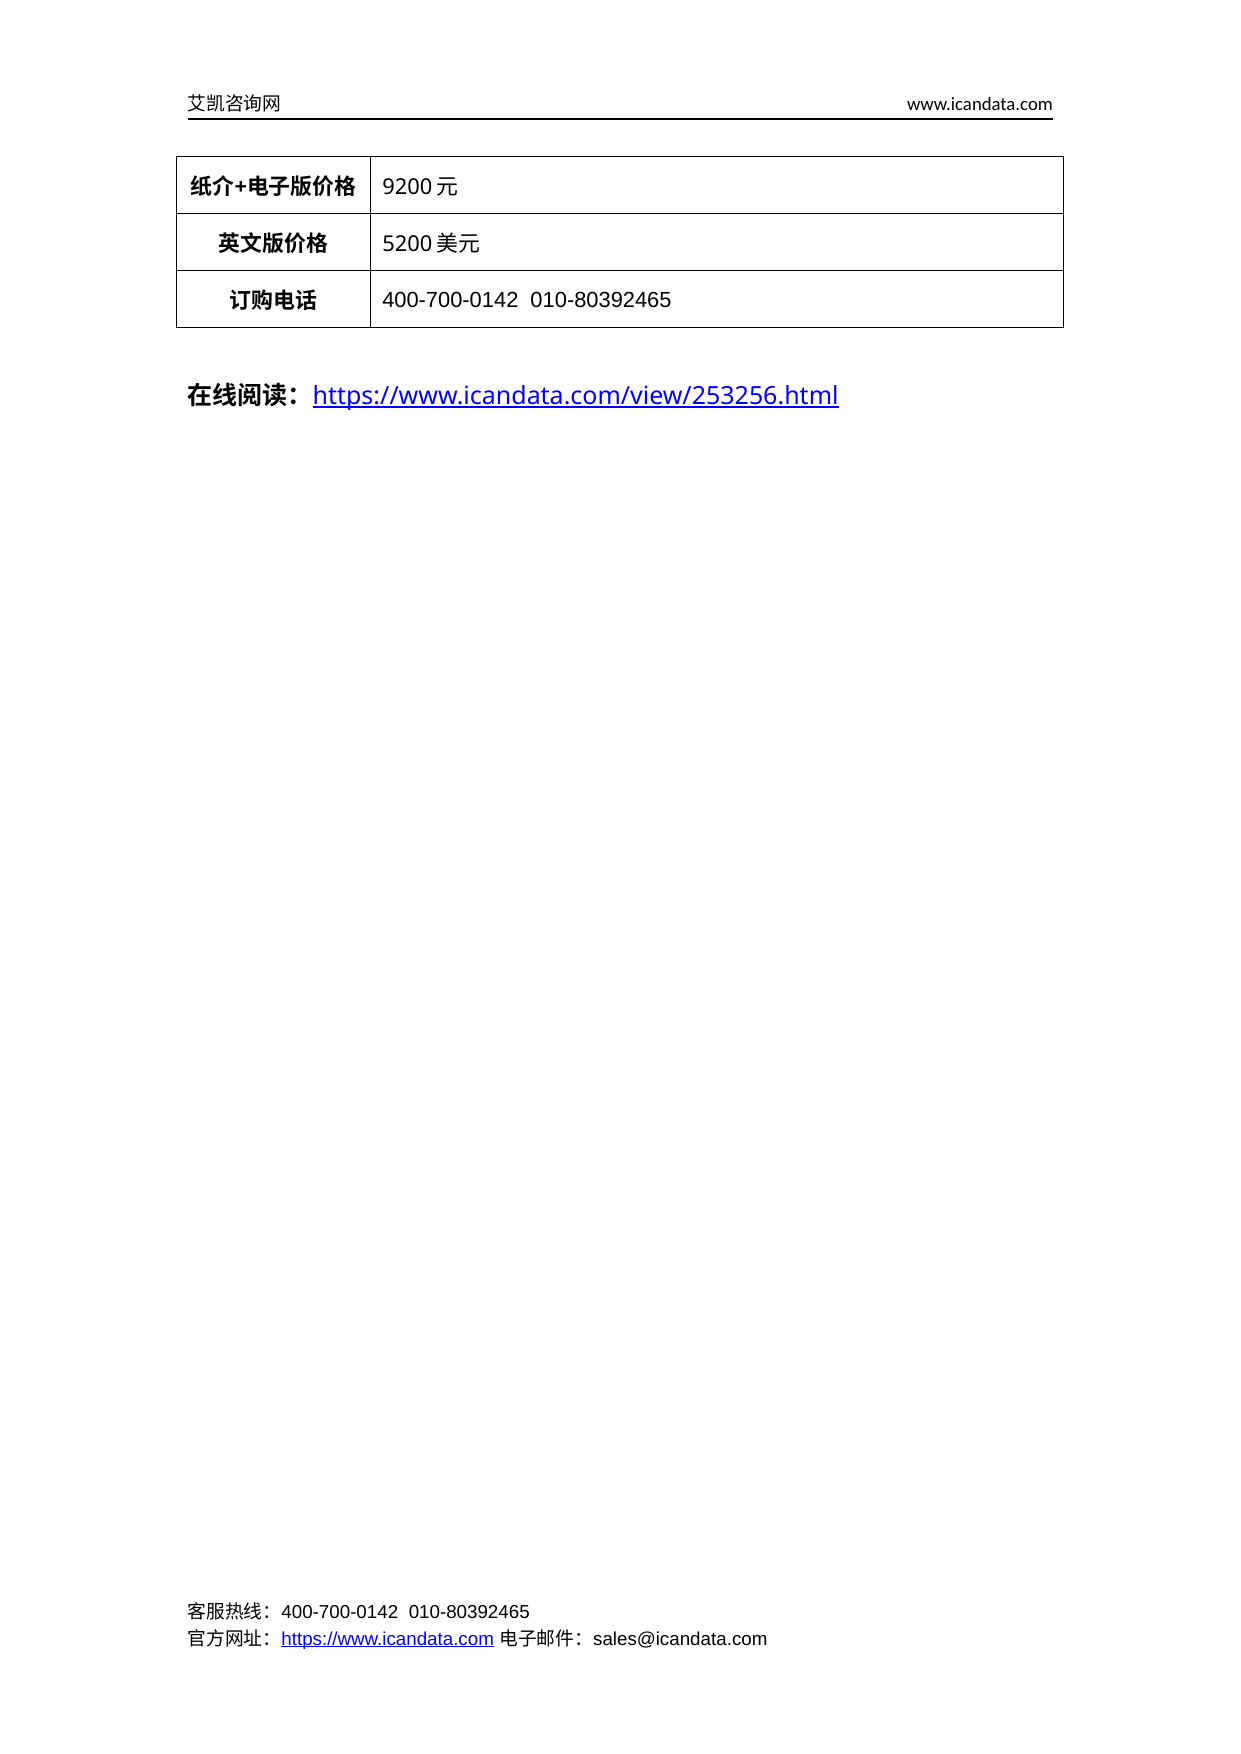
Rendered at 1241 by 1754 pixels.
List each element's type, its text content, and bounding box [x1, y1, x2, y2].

text 在线阅读：https://www.icandata.com/view/253256.html [187, 361, 1053, 426]
table_cell 400-700-0142 010-80392465 [371, 271, 1063, 327]
table_cell 英文版价格 [177, 214, 370, 270]
table_cell 9200元 [371, 157, 1063, 213]
table_cell 订购电话 [177, 271, 370, 327]
table_cell 5200美元 [371, 214, 1063, 270]
table_cell 纸介+电子版价格 [177, 157, 370, 213]
